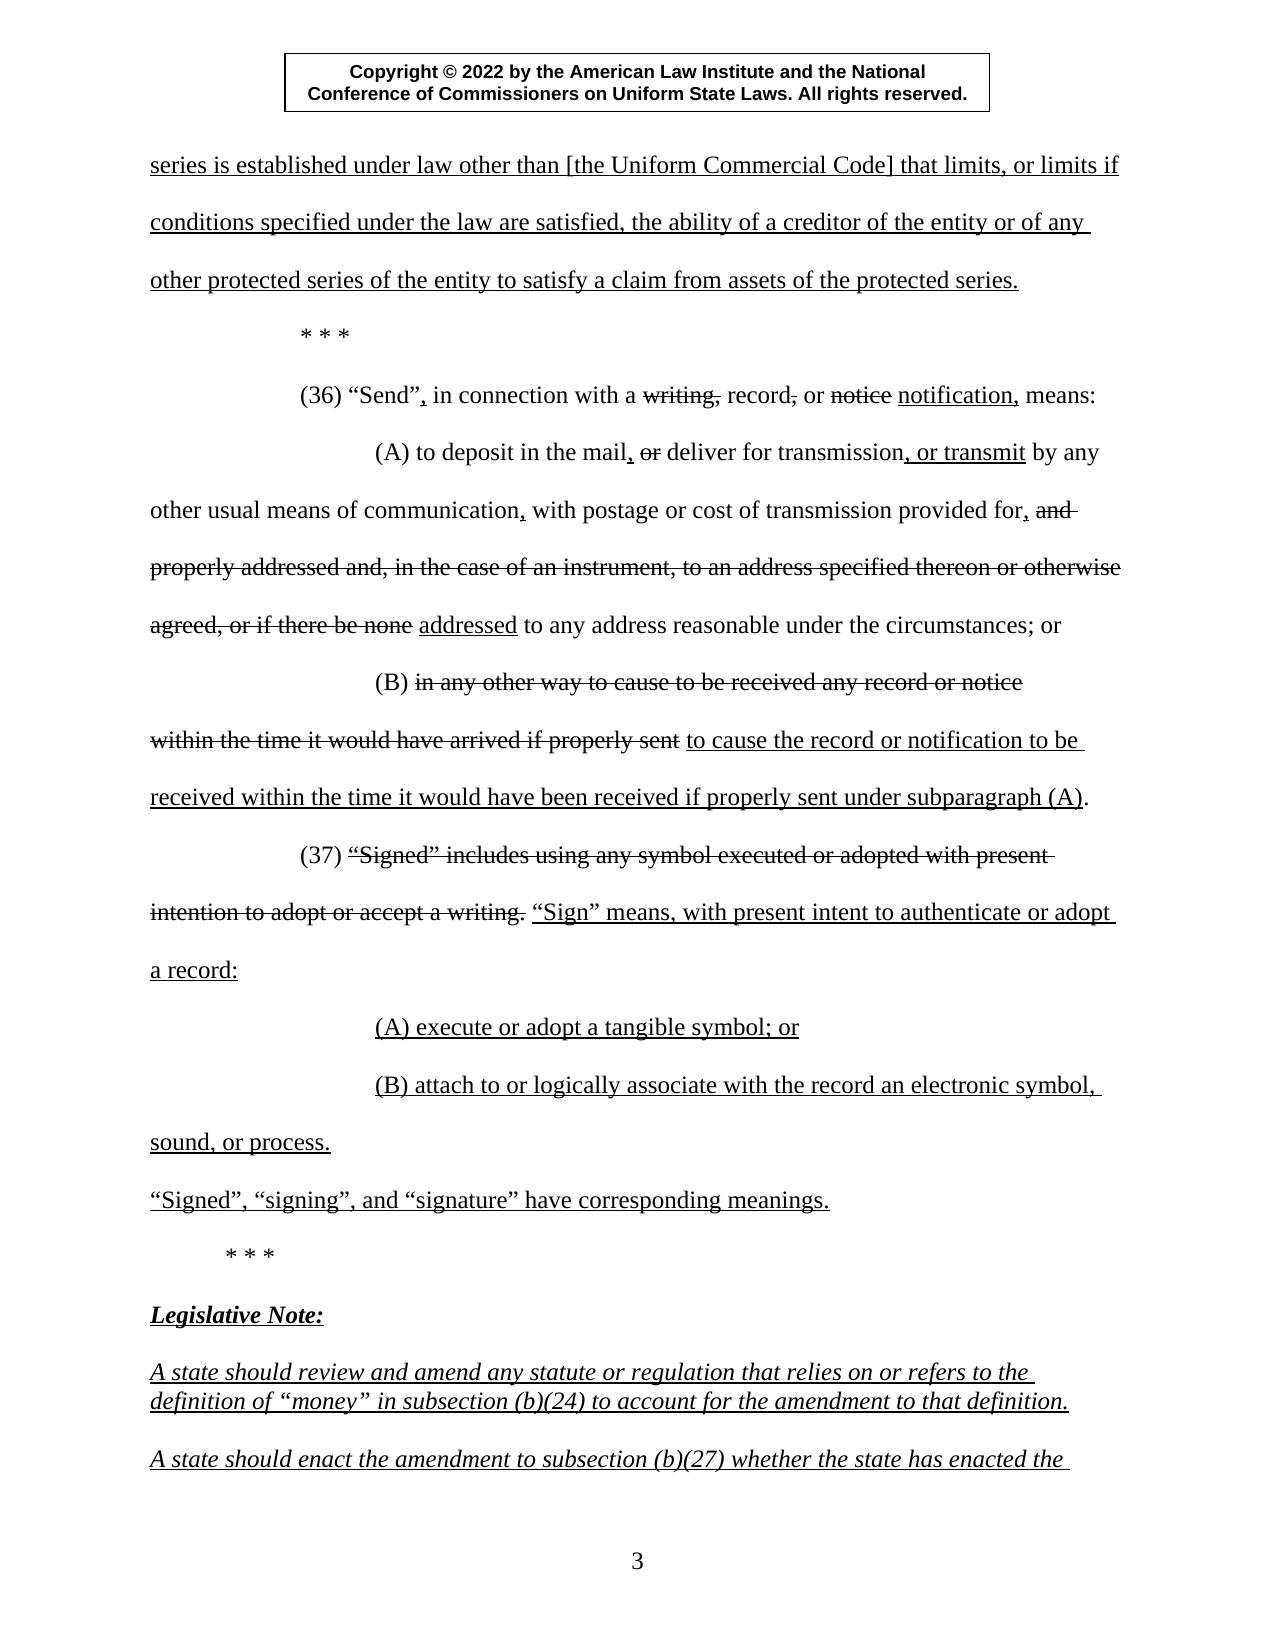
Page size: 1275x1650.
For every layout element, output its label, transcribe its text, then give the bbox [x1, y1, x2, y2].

text Legislative Note: [150, 1300, 1125, 1329]
text (A) execute or adopt a tangible symbol; or [150, 1012, 1125, 1041]
text * * * [150, 322, 1125, 351]
text “Signed”, “signing”, and “signature” have corresponding meanings. [150, 1185, 1125, 1214]
text * * * [150, 1242, 1125, 1271]
text A state should review and amend any statute or regulation that relies on or refers to the definition of “money” in subsection (b)(24) to account for the amendment to that definition. [150, 1357, 1125, 1415]
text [150, 1444, 1125, 1472]
text (A) to deposit in the mail, or deliver for transmission, or transmit by any other usual means of communication, with postage or cost of transmission provided for, and properly addressed and, in the case of an instrument, to an address specified thereon or otherwise agreed, or if there be none addressed to any address reasonable under the circumstances; or [150, 437, 1125, 639]
text (36) “Send”, in connection with a writing, record, or notice notification, means: [150, 380, 1125, 409]
text (B) in any other way to cause to be received any record or notice [150, 667, 1125, 696]
text within the time it would have arrived if properly sent to cause the record or notification to be received within the time it would have been received if properly sent under subparagraph (A). [150, 725, 1125, 811]
text (B) attach to or logically associate with the record an electronic symbol, sound, or process. [150, 1070, 1125, 1156]
text (37) “Signed” includes using any symbol executed or adopted with present intention to adopt or accept a writing. “Sign” means, with present intent to authenticate or adopt a record: [150, 840, 1125, 984]
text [150, 150, 1125, 294]
